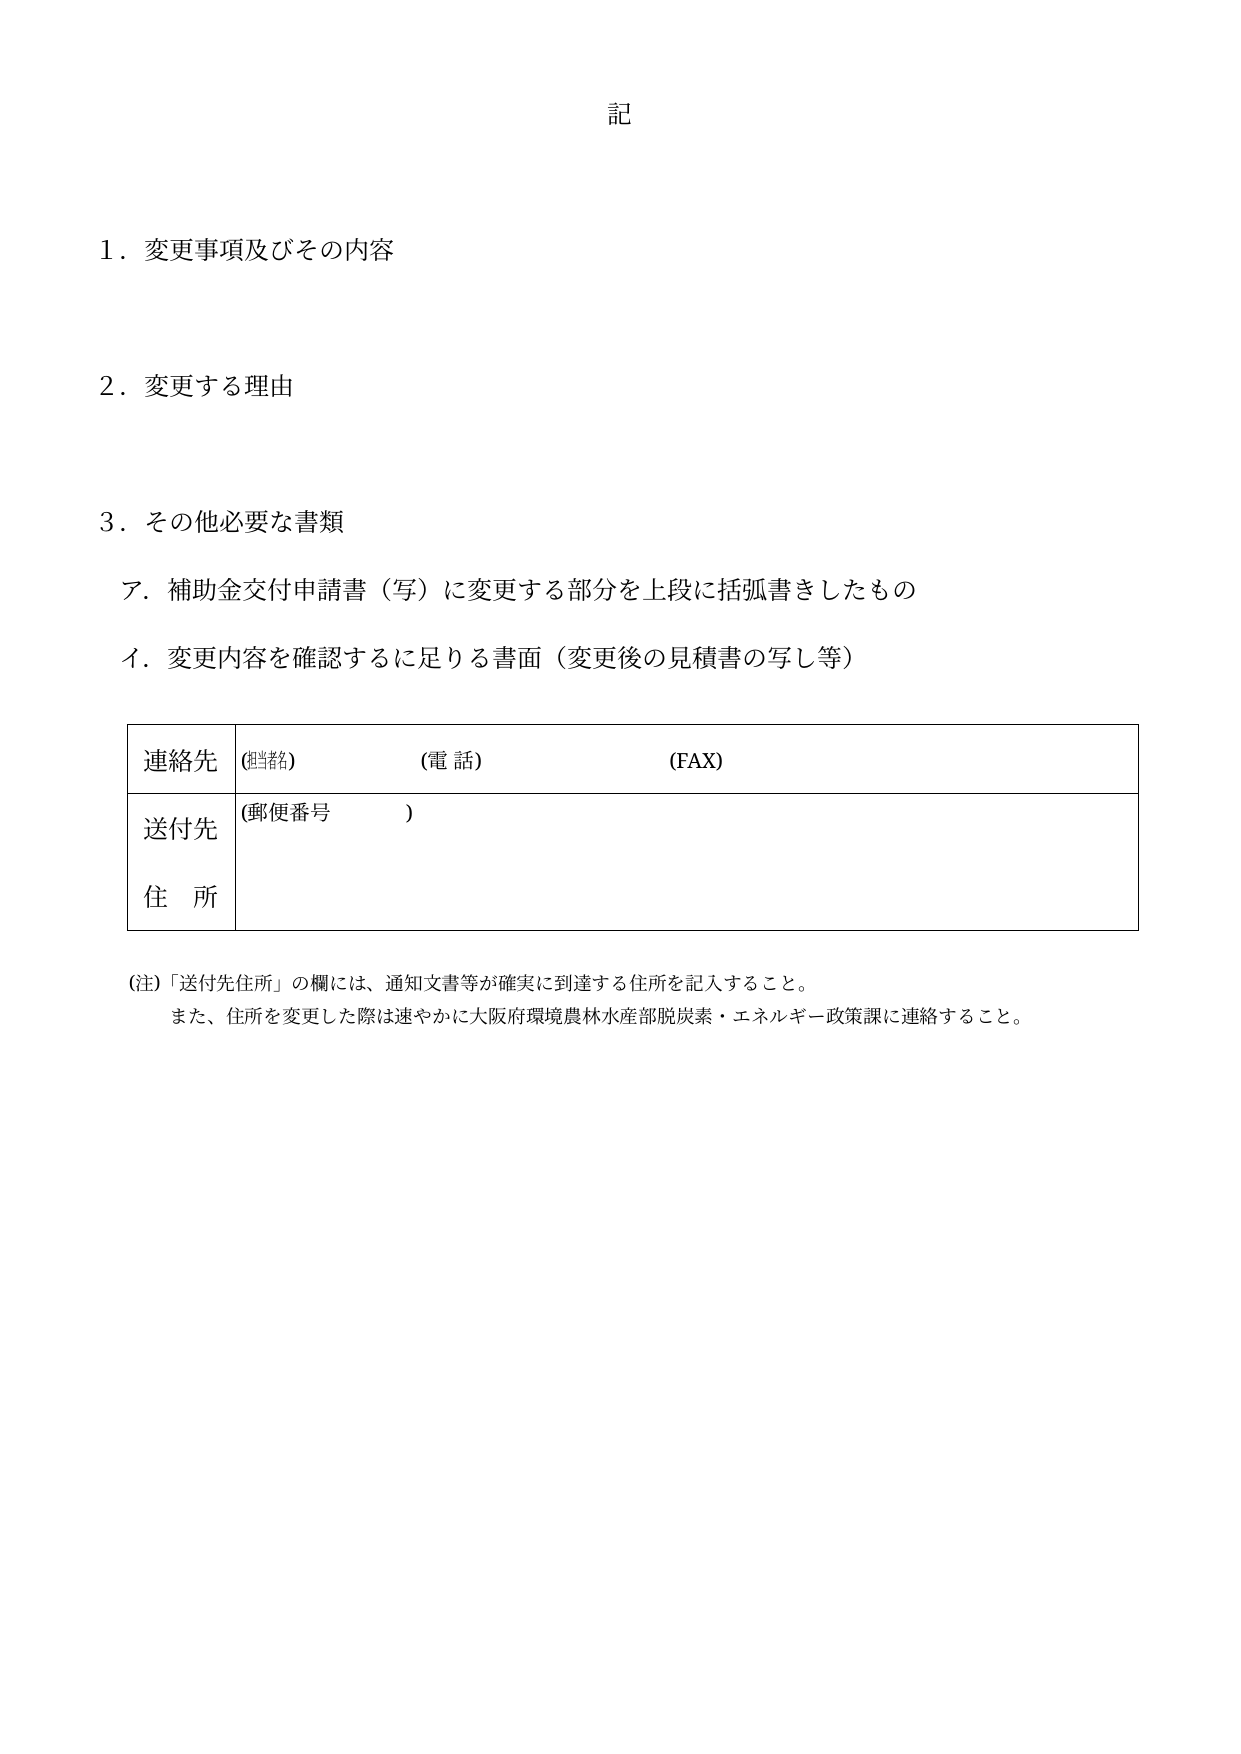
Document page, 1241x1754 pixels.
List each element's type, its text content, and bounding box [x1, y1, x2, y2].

table_header 連絡先 [128, 725, 235, 793]
text １．変更事項及びその内容 [94, 215, 1146, 283]
table_cell (郵便番号 ) [236, 794, 1138, 930]
text (注)「送付先住所」の欄には、通知文書等が確実に到達する住所を記入すること。 [124, 965, 1146, 999]
text また、住所を変更した際は速やかに大阪府環境農林水産部脱炭素・エネルギー政策課に連絡すること。 [94, 999, 1146, 1033]
text ３．その他必要な書類 [94, 486, 1146, 554]
table_header (担当者名) (電 話) (FAX) [236, 725, 1138, 793]
table_cell 送付先 住 所 [128, 794, 235, 930]
text 記 [94, 79, 1146, 147]
text ア．補助金交付申請書（写）に変更する部分を上段に括弧書きしたもの [94, 554, 1146, 622]
text イ．変更内容を確認するに足りる書面（変更後の見積書の写し等） [94, 622, 1146, 690]
text ２．変更する理由 [94, 351, 1146, 418]
